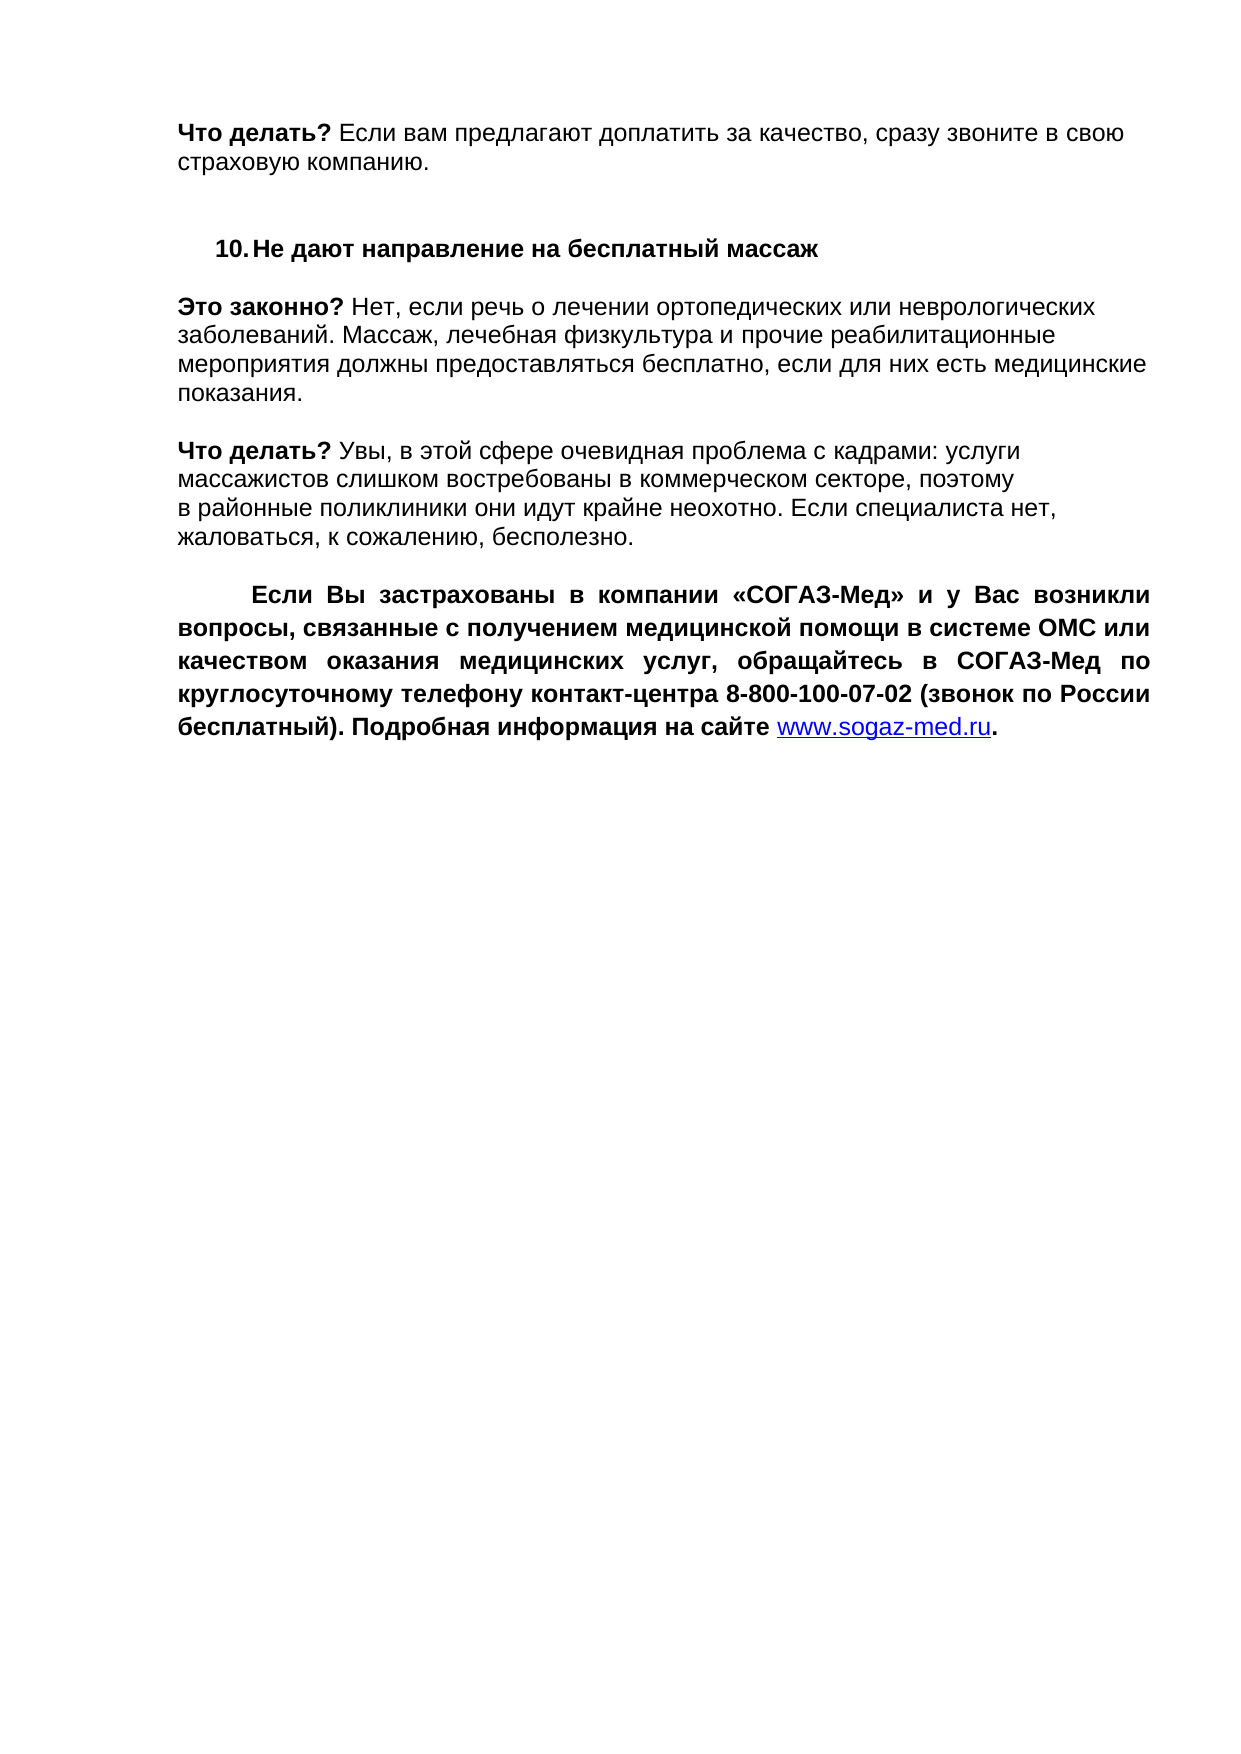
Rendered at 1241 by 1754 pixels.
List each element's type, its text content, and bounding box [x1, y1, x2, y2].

text Это законно? Нет, если речь о лечении ортопедических или неврологических заболеваний. Массаж, лечебная физкультура и прочие реабилитационные мероприятия должны предоставляться бесплатно, если для них есть медицинские показания. [177, 291, 1152, 406]
text Что делать? Если вам предлагают доплатить за качество, сразу звоните в свою страховую компанию. [177, 118, 1152, 176]
list Не дают направление на бесплатный массаж [215, 233, 1152, 262]
text Если Вы застрахованы в компании «СОГАЗ-Мед» и у Вас возникли вопросы, связанные с получением медицинской помощи в системе ОМС или качеством оказания медицинских услуг, обращайтесь в СОГАЗ-Мед по круглосуточному телефону контакт-центра 8-800-100-07-02 (звонок по России бесплатный). Подробная информация на сайте www.sogaz-med.ru. [177, 580, 1152, 741]
text Что делать? Увы, в этой сфере очевидная проблема с кадрами: услуги массажистов слишком востребованы в коммерческом секторе, поэтому в районные поликлиники они идут крайне неохотно. Если специалиста нет, жаловаться, к сожалению, бесполезно. [177, 436, 1152, 551]
